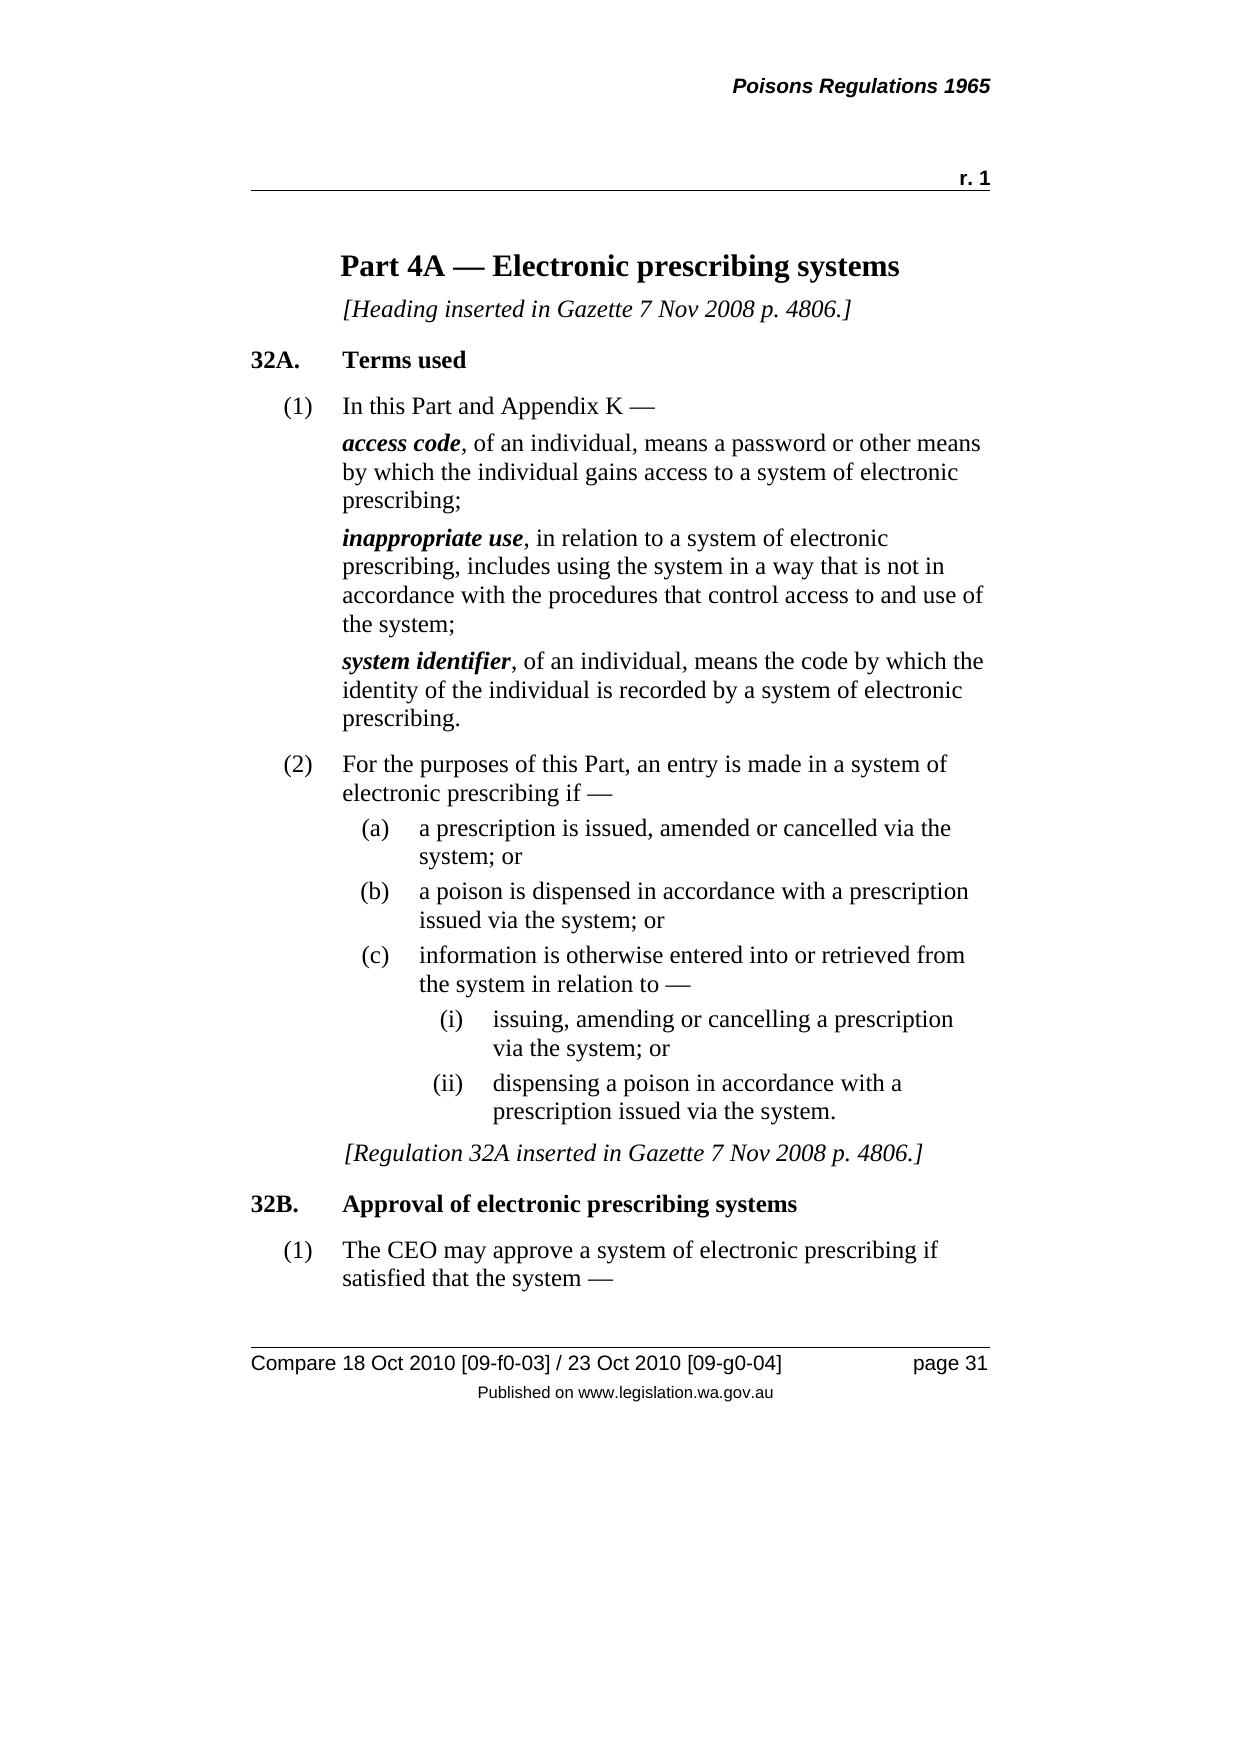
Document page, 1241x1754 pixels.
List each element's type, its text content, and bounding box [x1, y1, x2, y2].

subtitle 32A. Terms used [251, 346, 990, 374]
text inappropriate use, in relation to a system of electronic prescribing, includes using the system in a way that is not in accordance with the procedures that control access to and use of the system; [251, 523, 990, 638]
subtitle Part 4A — Electronic prescribing systems [251, 247, 990, 283]
subtitle [Heading inserted in Gazette 7 Nov 2008 p. 4806.] [251, 294, 990, 323]
text (1) In this Part and Appendix K — [251, 391, 990, 420]
text (b) a poison is dispensed in accordance with a prescription issued via the system; or [251, 876, 990, 934]
text [Regulation 32A inserted in Gazette 7 Nov 2008 p. 4806.] [251, 1138, 990, 1166]
text (c) information is otherwise entered into or retrieved from the system in relation to — [251, 940, 990, 998]
subtitle 32B. Approval of electronic prescribing systems [251, 1189, 990, 1218]
text (2) For the purposes of this Part, an entry is made in a system of electronic prescribing if — [251, 749, 990, 806]
text (a) a prescription is issued, amended or cancelled via the system; or [251, 813, 990, 870]
text (ii) dispensing a poison in accordance with a prescription issued via the system. [251, 1068, 990, 1125]
text access code, of an individual, means a password or other means by which the individual gains access to a system of electronic prescribing; [251, 428, 990, 514]
text (i) issuing, amending or cancelling a prescription via the system; or [251, 1004, 990, 1061]
text (1) The CEO may approve a system of electronic prescribing if satisfied that the system — [251, 1235, 990, 1292]
text system identifier, of an individual, means the code by which the identity of the individual is recorded by a system of electronic prescribing. [251, 646, 990, 732]
